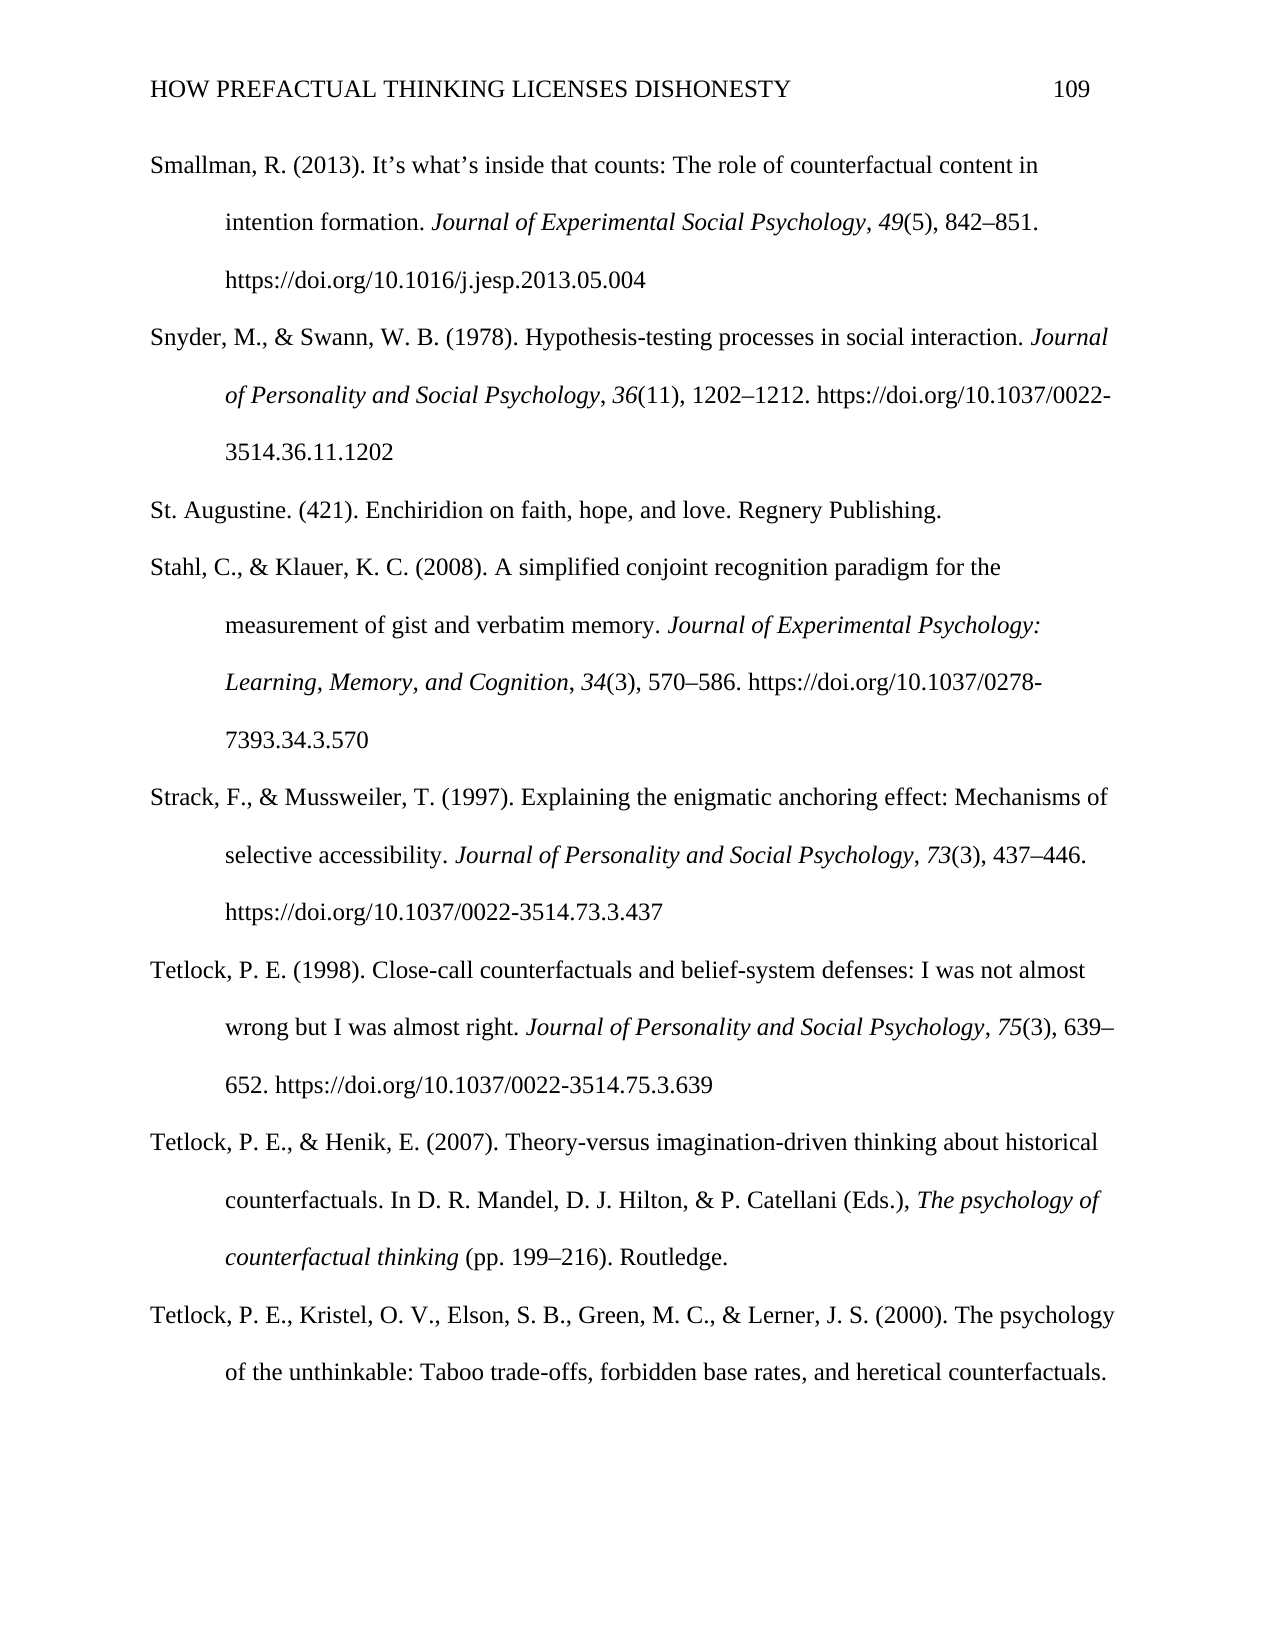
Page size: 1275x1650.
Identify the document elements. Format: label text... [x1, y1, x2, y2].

text Tetlock, P. E., & Henik, E. (2007). Theory-versus imagination-driven thinking about historical counterfactuals. In D. R. Mandel, D. J. Hilton, & P. Catellani (Eds.), The psychology of counterfactual thinking (pp. 199–216). Routledge. [150, 1127, 1125, 1271]
text Stahl, C., & Klauer, K. C. (2008). A simplified conjoint recognition paradigm for the measurement of gist and verbatim memory. Journal of Experimental Psychology: Learning, Memory, and Cognition, 34(3), 570–586. https://doi.org/10.1037/0278-7393.34.3.570 [150, 552, 1125, 754]
text St. Augustine. (421). Enchiridion on faith, hope, and love. Regnery Publishing. [150, 495, 1125, 524]
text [150, 1300, 1125, 1386]
text Snyder, M., & Swann, W. B. (1978). Hypothesis-testing processes in social interaction. Journal of Personality and Social Psychology, 36(11), 1202–1212. https://doi.org/10.1037/0022-3514.36.11.1202 [150, 322, 1125, 466]
text Smallman, R. (2013). It’s what’s inside that counts: The role of counterfactual content in intention formation. Journal of Experimental Social Psychology, 49(5), 842–851. https://doi.org/10.1016/j.jesp.2013.05.004 [150, 150, 1125, 294]
text Tetlock, P. E. (1998). Close-call counterfactuals and belief-system defenses: I was not almost wrong but I was almost right. Journal of Personality and Social Psychology, 75(3), 639–652. https://doi.org/10.1037/0022-3514.75.3.639 [150, 955, 1125, 1099]
text Strack, F., & Mussweiler, T. (1997). Explaining the enigmatic anchoring effect: Mechanisms of selective accessibility. Journal of Personality and Social Psychology, 73(3), 437–446. https://doi.org/10.1037/0022-3514.73.3.437 [150, 782, 1125, 926]
